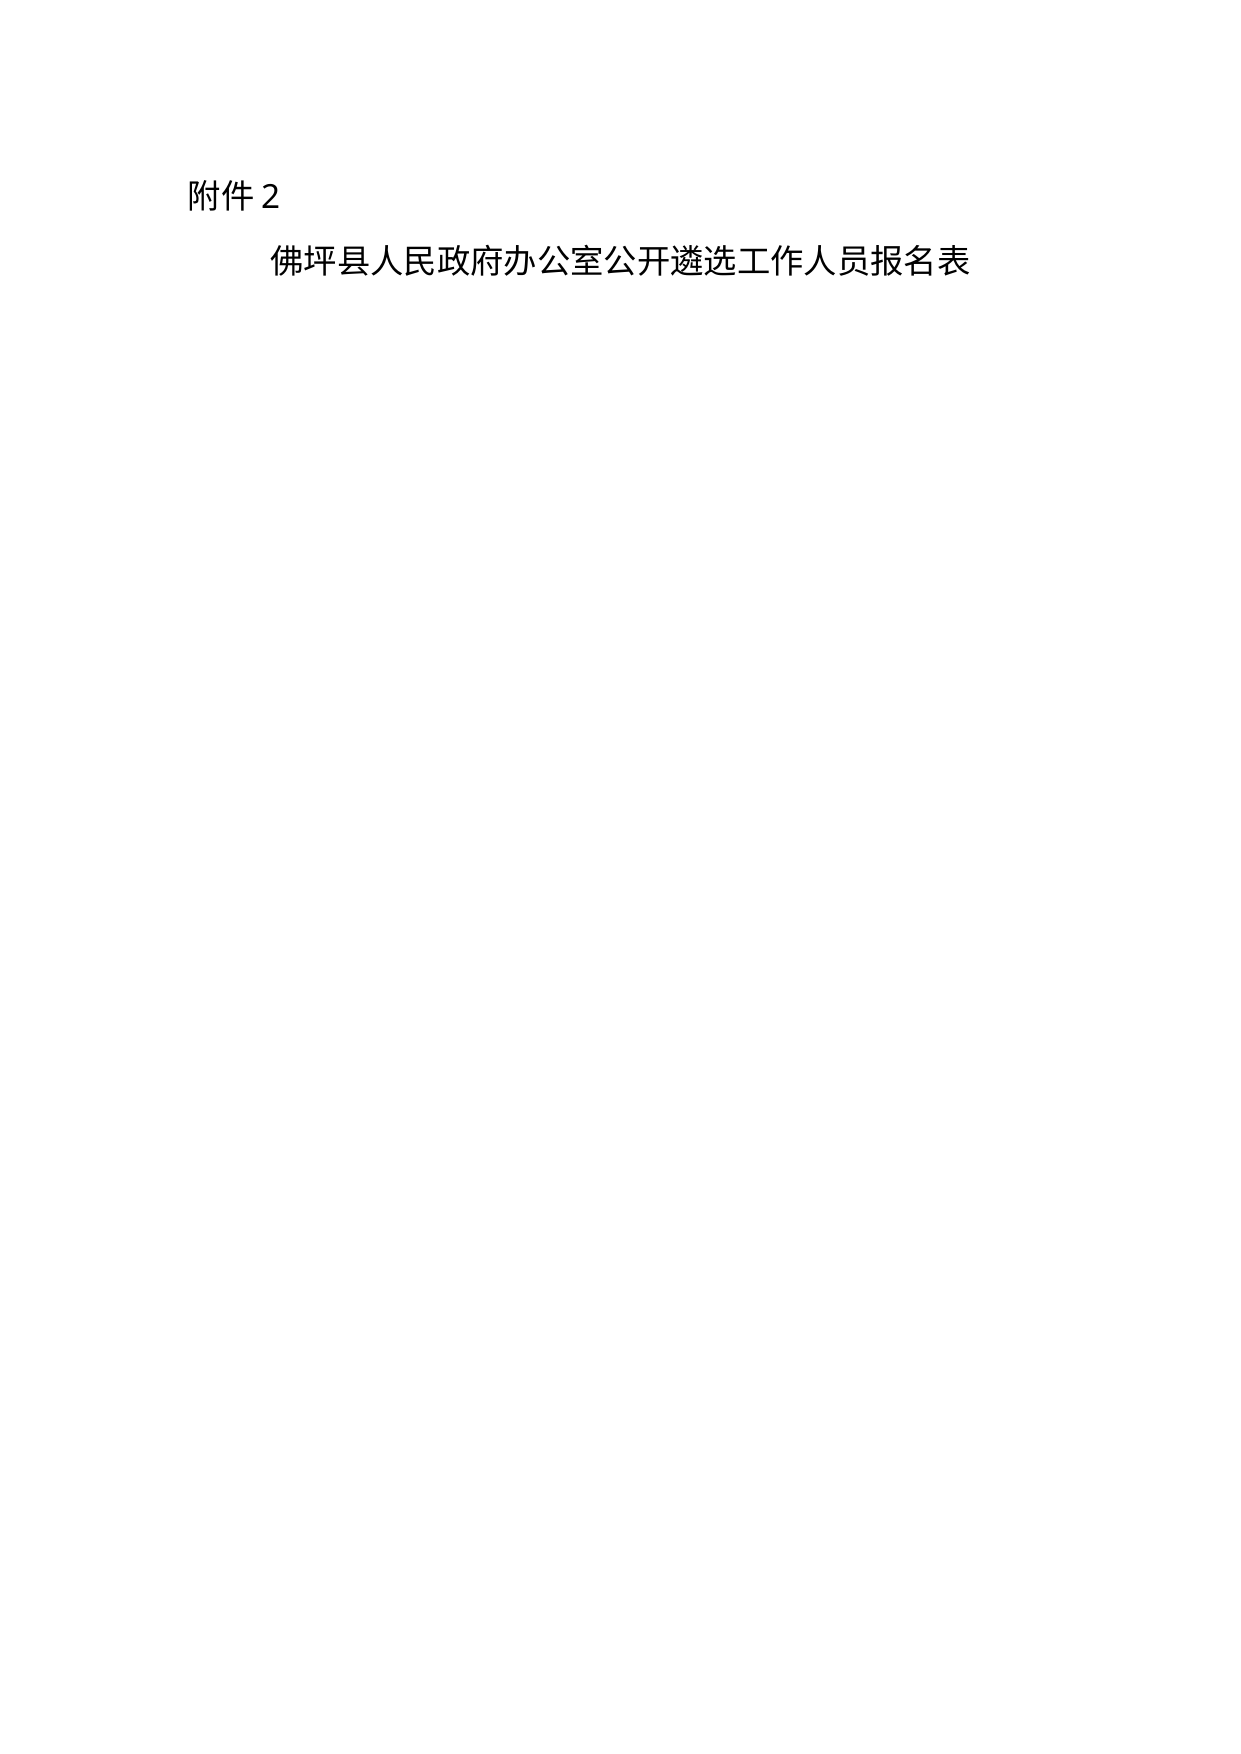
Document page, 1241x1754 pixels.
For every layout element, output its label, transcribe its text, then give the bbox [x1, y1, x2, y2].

text 附件2 [187, 162, 1053, 227]
text 佛坪县人民政府办公室公开遴选工作人员报名表 [187, 227, 1053, 292]
